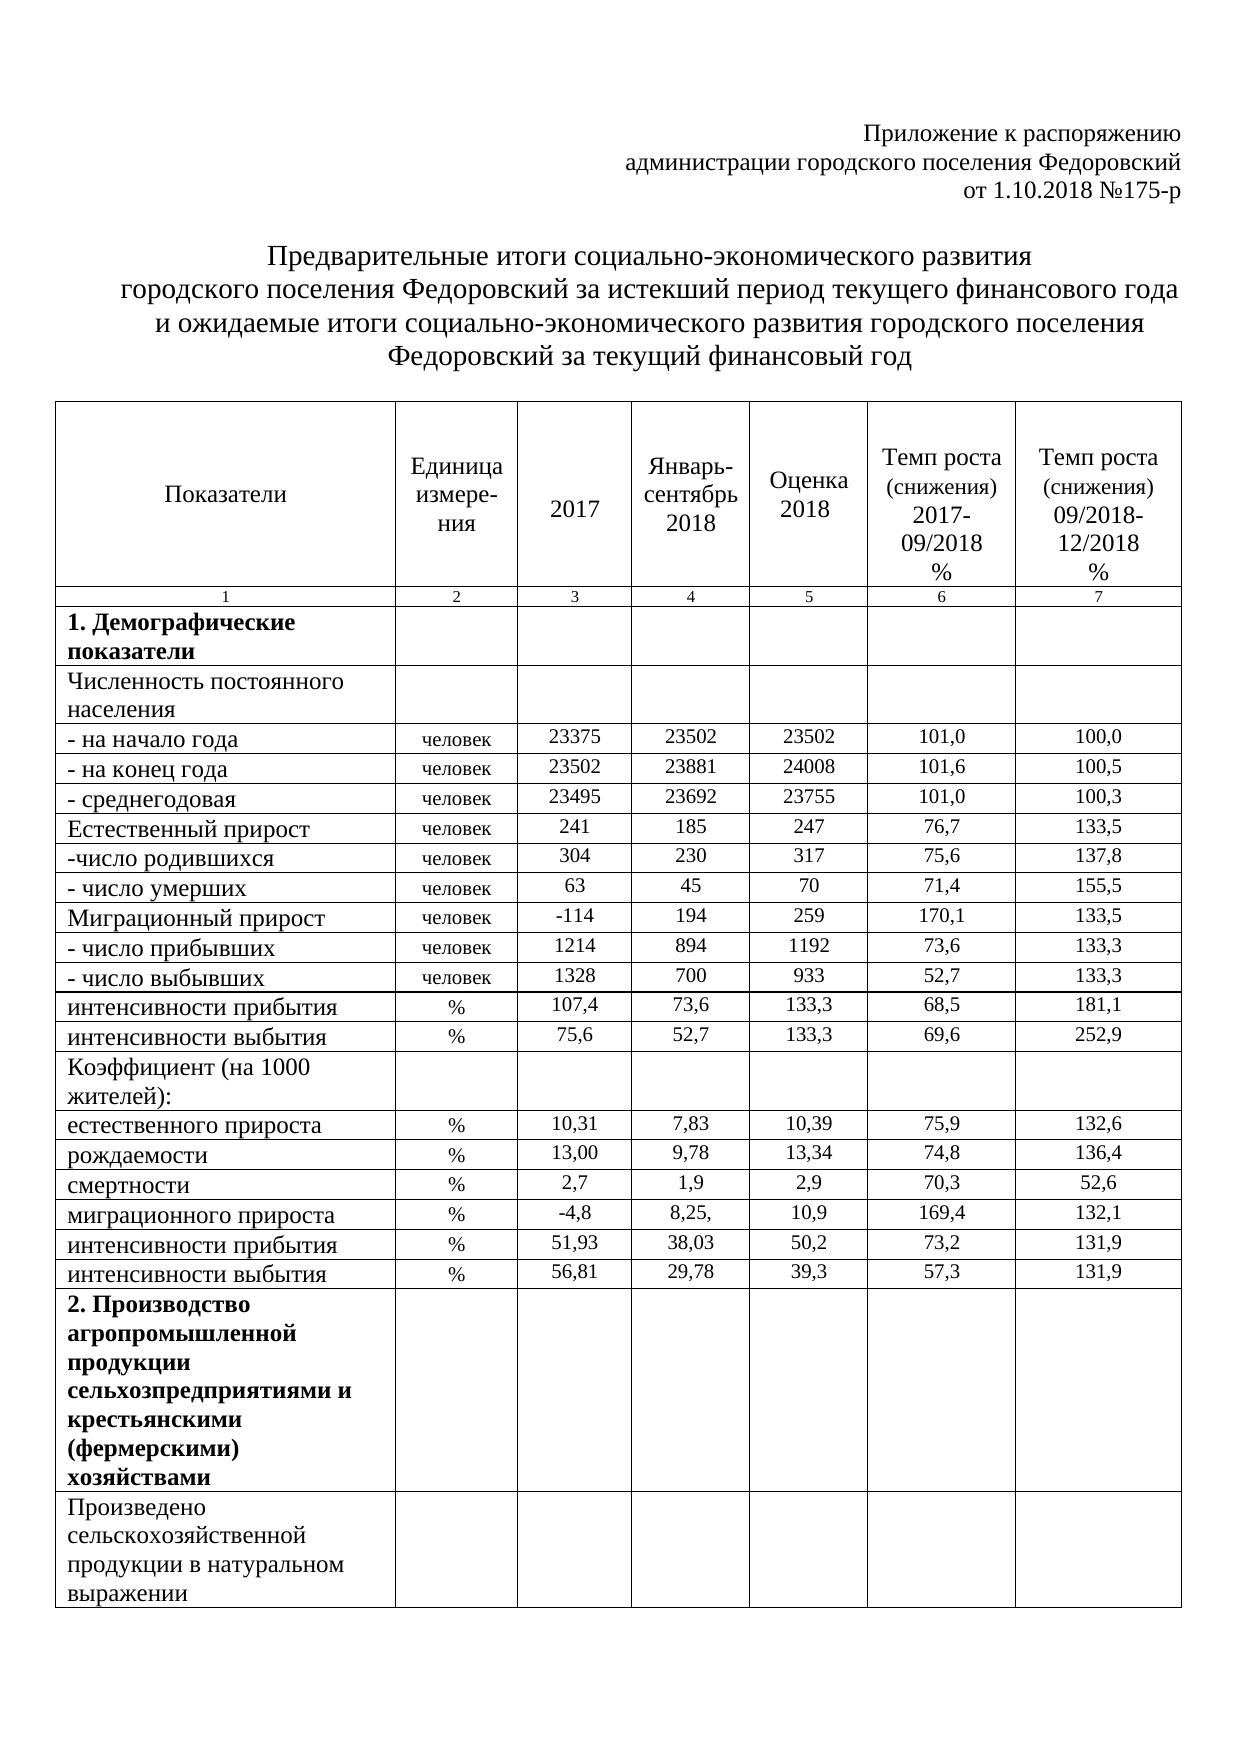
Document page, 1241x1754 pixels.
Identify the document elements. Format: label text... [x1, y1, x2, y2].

text администрации городского поселения Федоровский [118, 147, 1181, 176]
table_cell [750, 1492, 867, 1607]
table_cell 75,9 [868, 1111, 1015, 1139]
table_cell 181,1 [1016, 993, 1181, 1021]
table_cell [868, 666, 1015, 723]
table_cell % [396, 1260, 517, 1288]
table_cell - число прибывших [56, 933, 395, 962]
table_cell 63 [518, 873, 631, 902]
table_cell 69,6 [868, 1022, 1015, 1051]
table_cell 74,8 [868, 1140, 1015, 1169]
table_cell человек [396, 754, 517, 783]
table_cell 136,4 [1016, 1140, 1181, 1169]
table_cell [632, 1052, 749, 1109]
table_cell [632, 666, 749, 723]
table_cell [396, 607, 517, 665]
table_cell [750, 1289, 867, 1491]
table_cell 241 [518, 814, 631, 842]
table_cell [1016, 666, 1181, 723]
table_cell [750, 607, 867, 665]
table_cell 24008 [750, 754, 867, 783]
table_cell Темп роста (снижения) 09/2018-12/2018 % [1016, 441, 1181, 586]
table_cell человек [396, 963, 517, 991]
table_cell 75,6 [868, 844, 1015, 872]
table_cell [518, 1052, 631, 1109]
table_cell 75,6 [518, 1022, 631, 1051]
table_cell - число выбывших [56, 963, 395, 991]
table_cell [632, 607, 749, 665]
table_cell 68,5 [868, 993, 1015, 1021]
table_cell [868, 1052, 1015, 1109]
table_cell % [396, 993, 517, 1021]
table_cell 56,81 [518, 1260, 631, 1288]
table_cell 13,00 [518, 1140, 631, 1169]
table_cell 71,4 [868, 873, 1015, 902]
table_cell [518, 607, 631, 665]
table_cell 100,5 [1016, 754, 1181, 783]
table_cell Коэффициент (на 1000 жителей): [56, 1052, 395, 1109]
table_cell % [396, 1140, 517, 1169]
table_cell -число родившихся [56, 844, 395, 872]
text Приложение к распоряжению [118, 118, 1181, 147]
table_cell 132,6 [1016, 1111, 1181, 1139]
table_cell 5 [750, 587, 867, 606]
table_cell 259 [750, 903, 867, 932]
table_cell % [396, 1200, 517, 1229]
table_cell 9,78 [632, 1140, 749, 1169]
table_cell 132,1 [1016, 1200, 1181, 1229]
table_cell 10,31 [518, 1111, 631, 1139]
table_cell [518, 1492, 631, 1607]
table_cell 39,3 [750, 1260, 867, 1288]
table_cell человек [396, 784, 517, 813]
table_cell интенсивности прибытия [56, 1230, 395, 1258]
table_cell человек [396, 933, 517, 962]
table_cell 29,78 [632, 1260, 749, 1288]
table_cell смертности [56, 1170, 395, 1199]
table_cell 101,0 [868, 784, 1015, 813]
table_cell 2 [396, 587, 517, 606]
table_cell 133,3 [750, 1022, 867, 1051]
table_cell 247 [750, 814, 867, 842]
table_cell % [396, 1022, 517, 1051]
table_cell [1016, 1289, 1181, 1491]
table_cell 894 [632, 933, 749, 962]
table_cell [396, 666, 517, 723]
table_cell [750, 1052, 867, 1109]
table_cell 23502 [750, 724, 867, 753]
table_cell [868, 1492, 1015, 1607]
table_cell 317 [750, 844, 867, 872]
table_cell [396, 1052, 517, 1109]
table_cell 1214 [518, 933, 631, 962]
table_cell 23755 [750, 784, 867, 813]
table_header 2017 [518, 402, 631, 586]
table_cell 194 [632, 903, 749, 932]
table_cell - на конец года [56, 754, 395, 783]
table_cell 52,6 [1016, 1170, 1181, 1199]
table_cell 10,39 [750, 1111, 867, 1139]
table_cell 52,7 [632, 1022, 749, 1051]
table_cell естественного прироста [56, 1111, 395, 1139]
table_cell [1016, 1492, 1181, 1607]
table_cell 1 [56, 587, 395, 606]
table_cell [632, 1492, 749, 1607]
table_cell интенсивности выбытия [56, 1260, 395, 1288]
table_header Показатели [56, 402, 395, 586]
table_cell 1192 [750, 933, 867, 962]
table_cell 70,3 [868, 1170, 1015, 1199]
table_cell 51,93 [518, 1230, 631, 1258]
table_cell 185 [632, 814, 749, 842]
table_cell [868, 1289, 1015, 1491]
table_cell 73,6 [632, 993, 749, 1021]
table_cell 10,9 [750, 1200, 867, 1229]
table_cell 131,9 [1016, 1230, 1181, 1258]
table_cell 107,4 [518, 993, 631, 1021]
table_cell 700 [632, 963, 749, 991]
table_cell [868, 607, 1015, 665]
table_cell 131,9 [1016, 1260, 1181, 1288]
table_cell [1016, 1052, 1181, 1109]
table_cell - среднегодовая [56, 784, 395, 813]
table_cell 23881 [632, 754, 749, 783]
table_cell 73,2 [868, 1230, 1015, 1258]
table_cell 133,3 [1016, 933, 1181, 962]
table_cell [632, 1289, 749, 1491]
table_cell - на начало года [56, 724, 395, 753]
table_cell 170,1 [868, 903, 1015, 932]
table_cell 137,8 [1016, 844, 1181, 872]
table_cell 23495 [518, 784, 631, 813]
table_cell человек [396, 724, 517, 753]
table_cell 8,25, [632, 1200, 749, 1229]
table_cell рождаемости [56, 1140, 395, 1169]
table_cell 2,9 [750, 1170, 867, 1199]
text Предварительные итоги социально-экономического развития [118, 238, 1181, 271]
table_cell Произведено сельскохозяйственной продукции в натуральном выражении [56, 1492, 395, 1607]
table_cell 133,3 [1016, 963, 1181, 991]
table_cell 304 [518, 844, 631, 872]
table_cell 7,83 [632, 1111, 749, 1139]
table_cell 23375 [518, 724, 631, 753]
table_cell миграционного прироста [56, 1200, 395, 1229]
text городского поселения Федоровский за истекший период текущего финансового года и ожидаемые итоги социально-экономического развития городского поселения Федоровский за текущий финансовый год [118, 271, 1181, 372]
table_cell 100,3 [1016, 784, 1181, 813]
table_cell [518, 666, 631, 723]
table_header Единица измере-ния [396, 402, 517, 586]
table_cell 76,7 [868, 814, 1015, 842]
table_cell 2. Производство агропромышленной продукции сельхозпредприятиями и крестьянскими (фермерскими) хозяйствами [56, 1289, 395, 1491]
table_cell -4,8 [518, 1200, 631, 1229]
table_cell [396, 1289, 517, 1491]
table_cell человек [396, 873, 517, 902]
table_cell 6 [868, 587, 1015, 606]
table_cell 933 [750, 963, 867, 991]
table_header Темп роста (снижения) 2017-09/2018 % [868, 402, 1015, 586]
table_cell 1328 [518, 963, 631, 991]
table_cell 2,7 [518, 1170, 631, 1199]
table_cell 23692 [632, 784, 749, 813]
table_cell 252,9 [1016, 1022, 1181, 1051]
table_cell 1,9 [632, 1170, 749, 1199]
table_cell 3 [518, 587, 631, 606]
table_cell 100,0 [1016, 724, 1181, 753]
table_cell человек [396, 844, 517, 872]
table_cell 52,7 [868, 963, 1015, 991]
table_cell 57,3 [868, 1260, 1015, 1288]
table_cell 50,2 [750, 1230, 867, 1258]
table_cell 70 [750, 873, 867, 902]
table_cell 45 [632, 873, 749, 902]
table_cell 230 [632, 844, 749, 872]
table_cell 155,5 [1016, 873, 1181, 902]
table_cell 23502 [632, 724, 749, 753]
table_cell человек [396, 814, 517, 842]
table_cell интенсивности прибытия [56, 993, 395, 1021]
table_cell интенсивности выбытия [56, 1022, 395, 1051]
table_cell 101,0 [868, 724, 1015, 753]
table_cell 73,6 [868, 933, 1015, 962]
table_cell [750, 666, 867, 723]
table_cell 23502 [518, 754, 631, 783]
table_cell [518, 1289, 631, 1491]
table_cell 13,34 [750, 1140, 867, 1169]
table_header [1016, 402, 1181, 441]
table_cell 4 [632, 587, 749, 606]
table_cell Естественный прирост [56, 814, 395, 842]
table_cell Численность постоянного населения [56, 666, 395, 723]
table_header Оценка 2018 [750, 402, 867, 586]
table_cell [396, 1492, 517, 1607]
table_cell % [396, 1111, 517, 1139]
table_cell 133,5 [1016, 903, 1181, 932]
table_cell 7 [1016, 587, 1181, 606]
table_cell человек [396, 903, 517, 932]
table_cell 1. Демографические показатели [56, 607, 395, 665]
table_cell 101,6 [868, 754, 1015, 783]
table_cell 133,3 [750, 993, 867, 1021]
table_cell -114 [518, 903, 631, 932]
table_header Январь-сентябрь 2018 [632, 402, 749, 586]
table_cell 169,4 [868, 1200, 1015, 1229]
table_cell % [396, 1230, 517, 1258]
table_cell Миграционный прирост [56, 903, 395, 932]
table_cell 38,03 [632, 1230, 749, 1258]
table_cell - число умерших [56, 873, 395, 902]
table_cell 133,5 [1016, 814, 1181, 842]
text от 1.10.2018 №175-р [118, 176, 1181, 204]
table_cell % [396, 1170, 517, 1199]
table_cell [1016, 607, 1181, 665]
